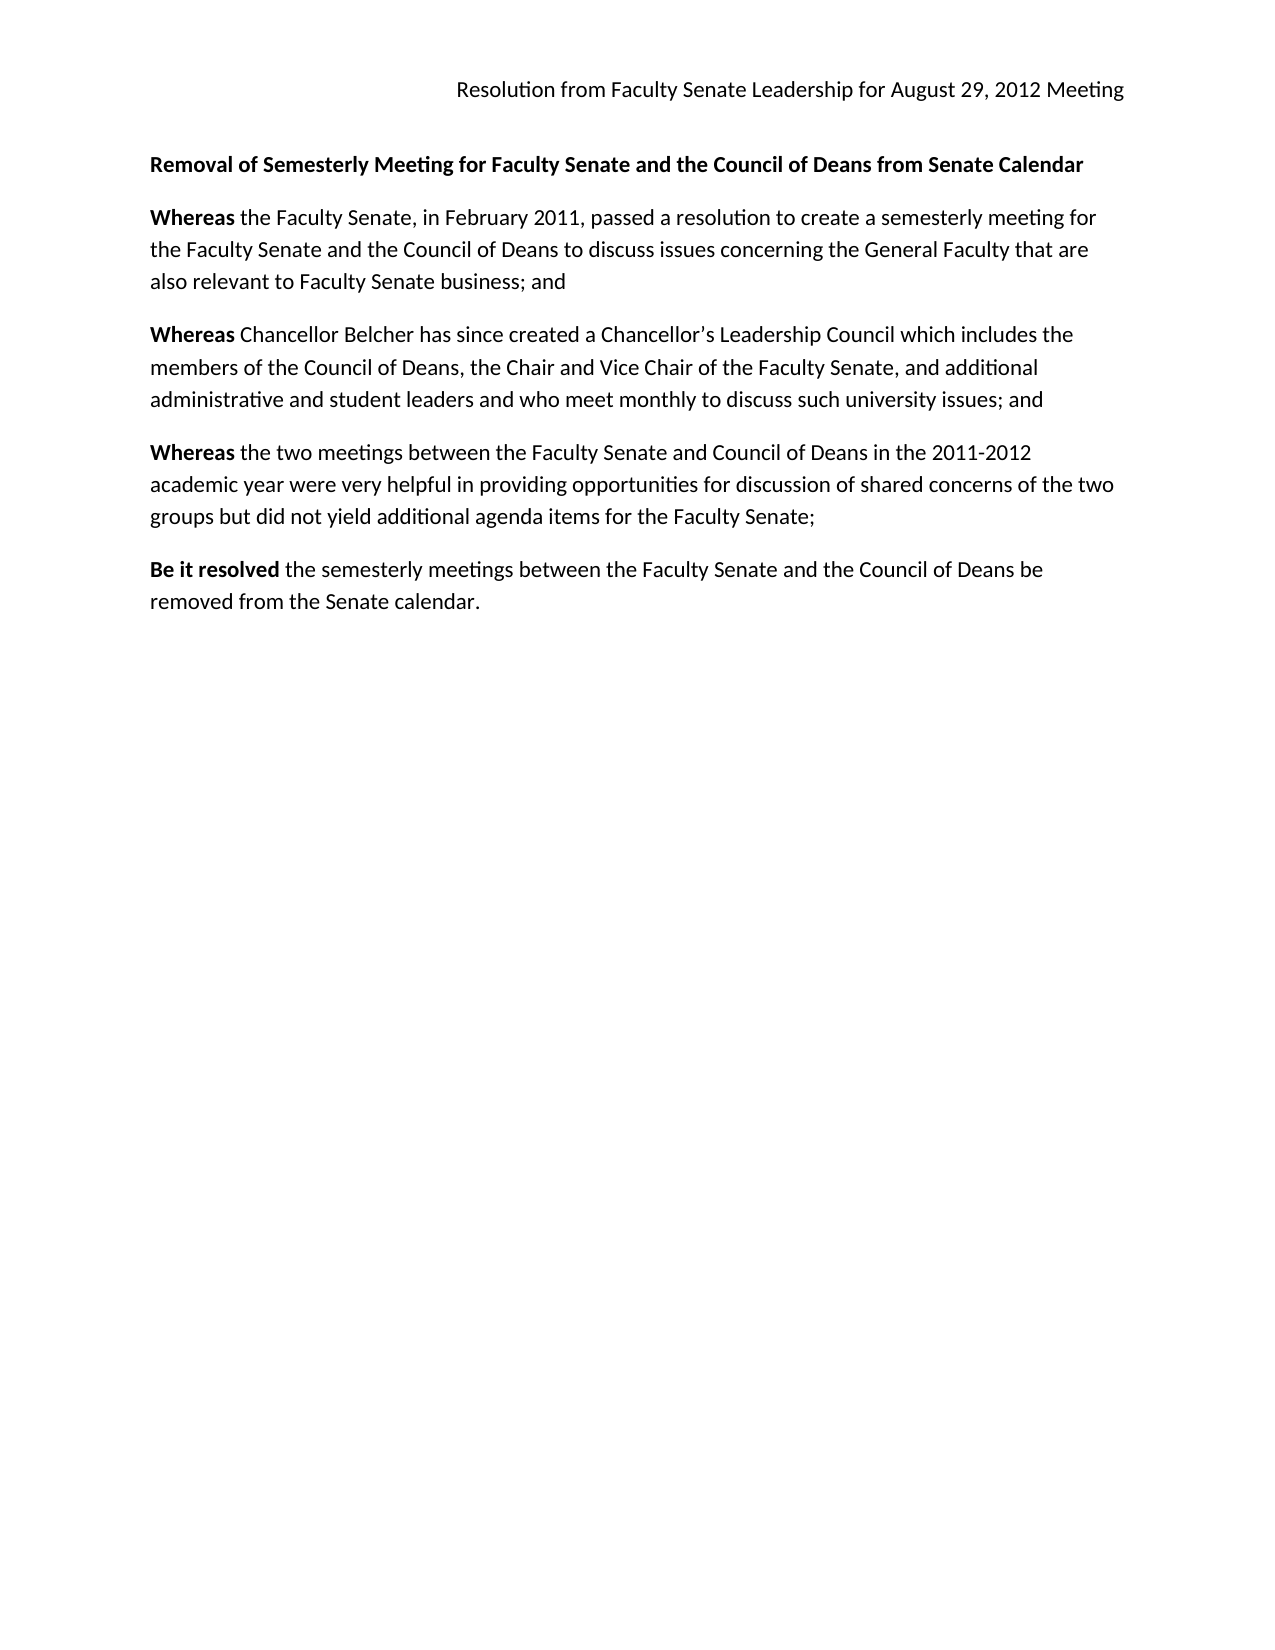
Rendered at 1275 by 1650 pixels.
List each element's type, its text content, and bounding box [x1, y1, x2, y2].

text Whereas Chancellor Belcher has since created a Chancellor’s Leadership Council which includes the members of the Council of Deans, the Chair and Vice Chair of the Faculty Senate, and additional administrative and student leaders and who meet monthly to discuss such university issues; and [150, 320, 1125, 413]
text Whereas the two meetings between the Faculty Senate and Council of Deans in the 2011-2012 academic year were very helpful in providing opportunities for discussion of shared concerns of the two groups but did not yield additional agenda items for the Faculty Senate; [150, 438, 1125, 530]
text Removal of Semesterly Meeting for Faculty Senate and the Council of Deans from Senate Calendar [150, 150, 1125, 178]
text Be it resolved the semesterly meetings between the Faculty Senate and the Council of Deans be removed from the Senate calendar. [150, 555, 1125, 615]
text Whereas the Faculty Senate, in February 2011, passed a resolution to create a semesterly meeting for the Faculty Senate and the Council of Deans to discuss issues concerning the General Faculty that are also relevant to Faculty Senate business; and [150, 203, 1125, 295]
